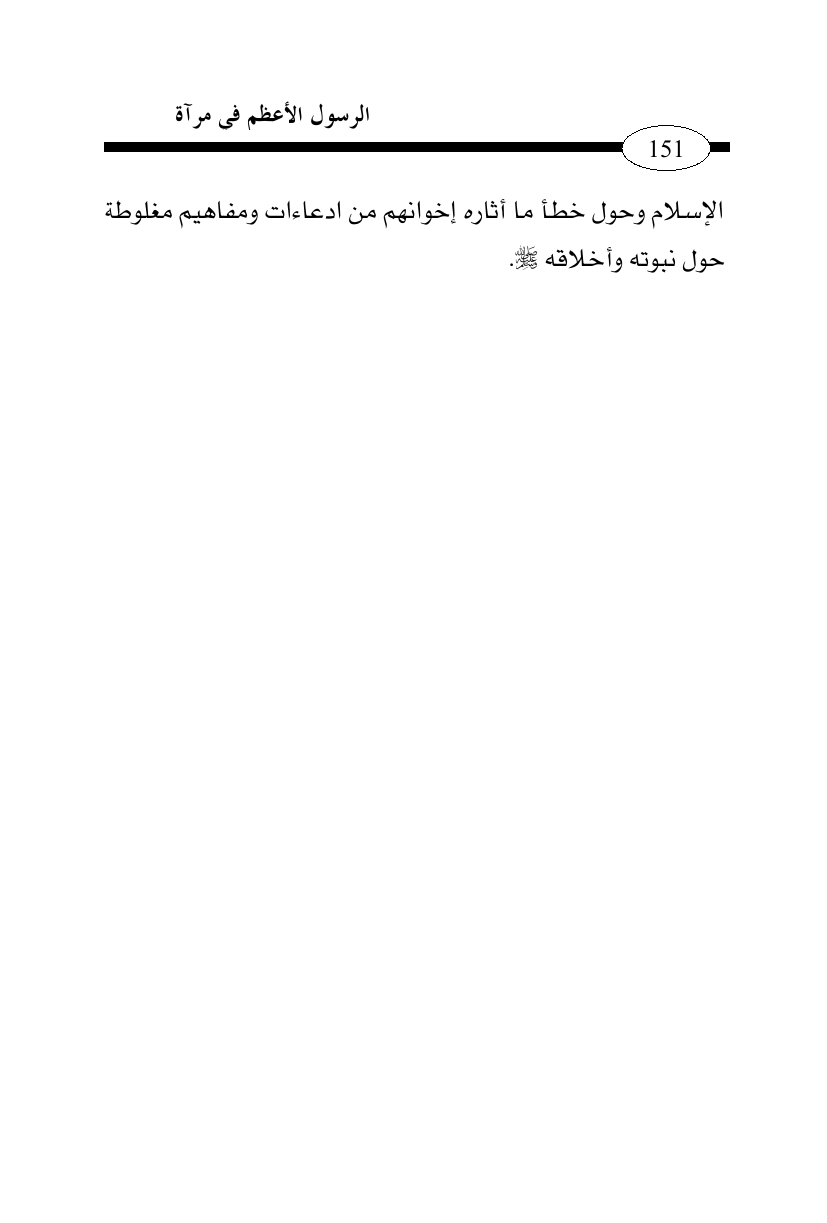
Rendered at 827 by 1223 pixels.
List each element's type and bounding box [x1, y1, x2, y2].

text [103, 188, 724, 285]
